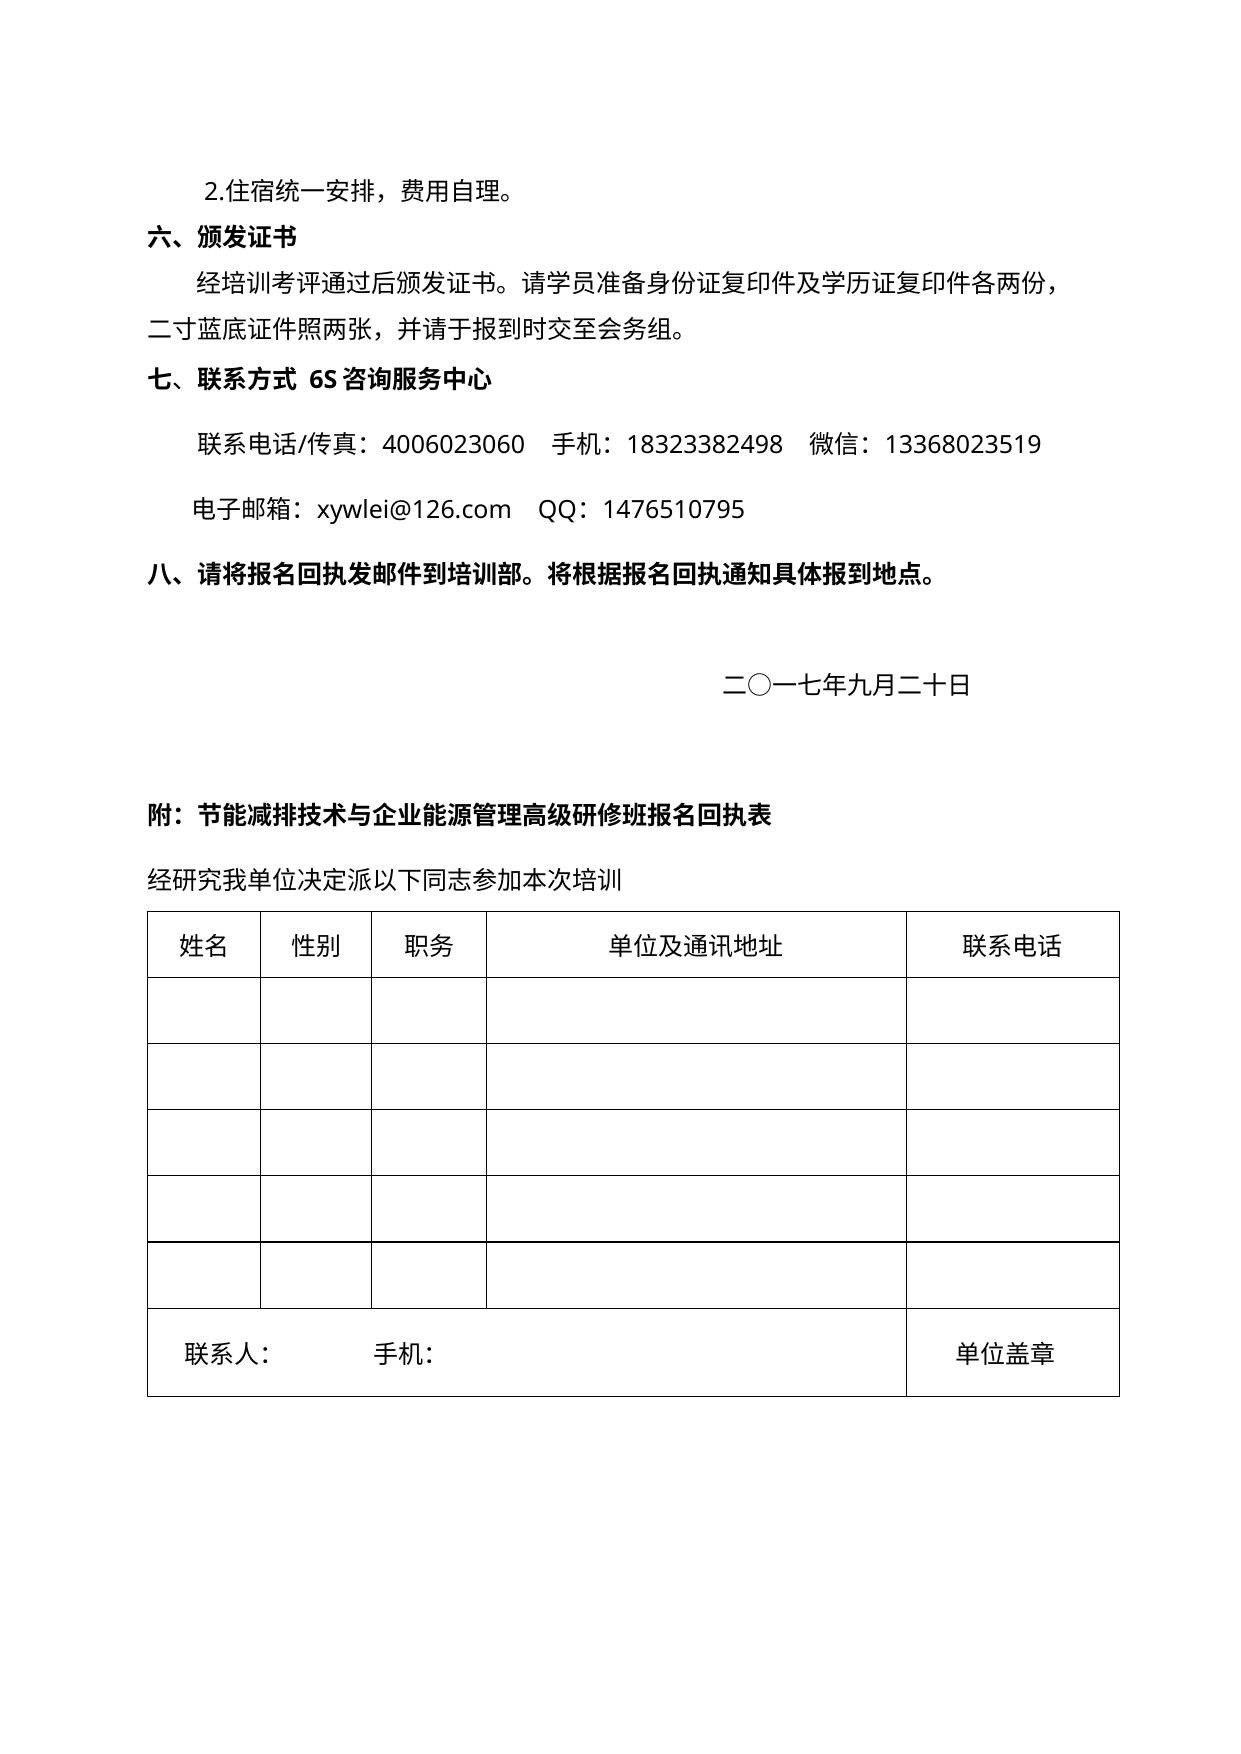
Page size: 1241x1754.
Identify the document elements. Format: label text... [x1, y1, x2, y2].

table_cell [372, 1044, 486, 1109]
table_cell [907, 1044, 1119, 1109]
table_cell [372, 1110, 486, 1175]
table_cell [372, 1243, 486, 1307]
table_cell [372, 1176, 486, 1241]
table_cell [148, 1176, 260, 1241]
table_header 联系电话 [907, 912, 1119, 977]
table_cell [148, 1110, 260, 1175]
table_header 姓名 [148, 912, 260, 977]
table_cell [487, 1243, 906, 1307]
table_cell [148, 1243, 260, 1307]
table_cell [261, 1044, 371, 1109]
table_cell [261, 1243, 371, 1307]
text 2.住宿统一安排，费用自理。 [148, 162, 1092, 208]
table_cell [487, 1110, 906, 1175]
text 电子邮箱：xywlei@126.com QQ：1476510795 [148, 475, 1092, 540]
table_cell 联系人： 手机： [148, 1309, 906, 1396]
text 附：节能减排技术与企业能源管理高级研修班报名回执表 [148, 781, 1092, 846]
table_cell [148, 978, 260, 1043]
table_cell [907, 978, 1119, 1043]
table_cell [487, 978, 906, 1043]
table_cell [907, 1243, 1119, 1307]
text 八、请将报名回执发邮件到培训部。将根据报名回执通知具体报到地点。 [148, 540, 1092, 605]
text 二○一七年九月二十日 [148, 651, 1092, 716]
table_cell [907, 1110, 1119, 1175]
text 六、颁发证书 [148, 208, 1092, 254]
table_cell [487, 1044, 906, 1109]
table_header 性别 [261, 912, 371, 977]
table_cell [261, 1110, 371, 1175]
table_cell [148, 1044, 260, 1109]
text 联系电话/传真：4006023060 手机：18323382498 微信：13368023519 [148, 410, 1092, 475]
text 经研究我单位决定派以下同志参加本次培训 [148, 846, 1092, 911]
table_cell 单位盖章 [907, 1309, 1119, 1396]
table_cell [261, 1176, 371, 1241]
table_cell [487, 1176, 906, 1241]
table_cell [907, 1176, 1119, 1241]
text 七、联系方式 6S咨询服务中心 [148, 345, 1092, 410]
table_header 单位及通讯地址 [487, 912, 906, 977]
table_cell [261, 978, 371, 1043]
table_header 职务 [372, 912, 486, 977]
table_cell [372, 978, 486, 1043]
text 经培训考评通过后颁发证书。请学员准备身份证复印件及学历证复印件各两份，二寸蓝底证件照两张，并请于报到时交至会务组。 [148, 254, 1092, 345]
